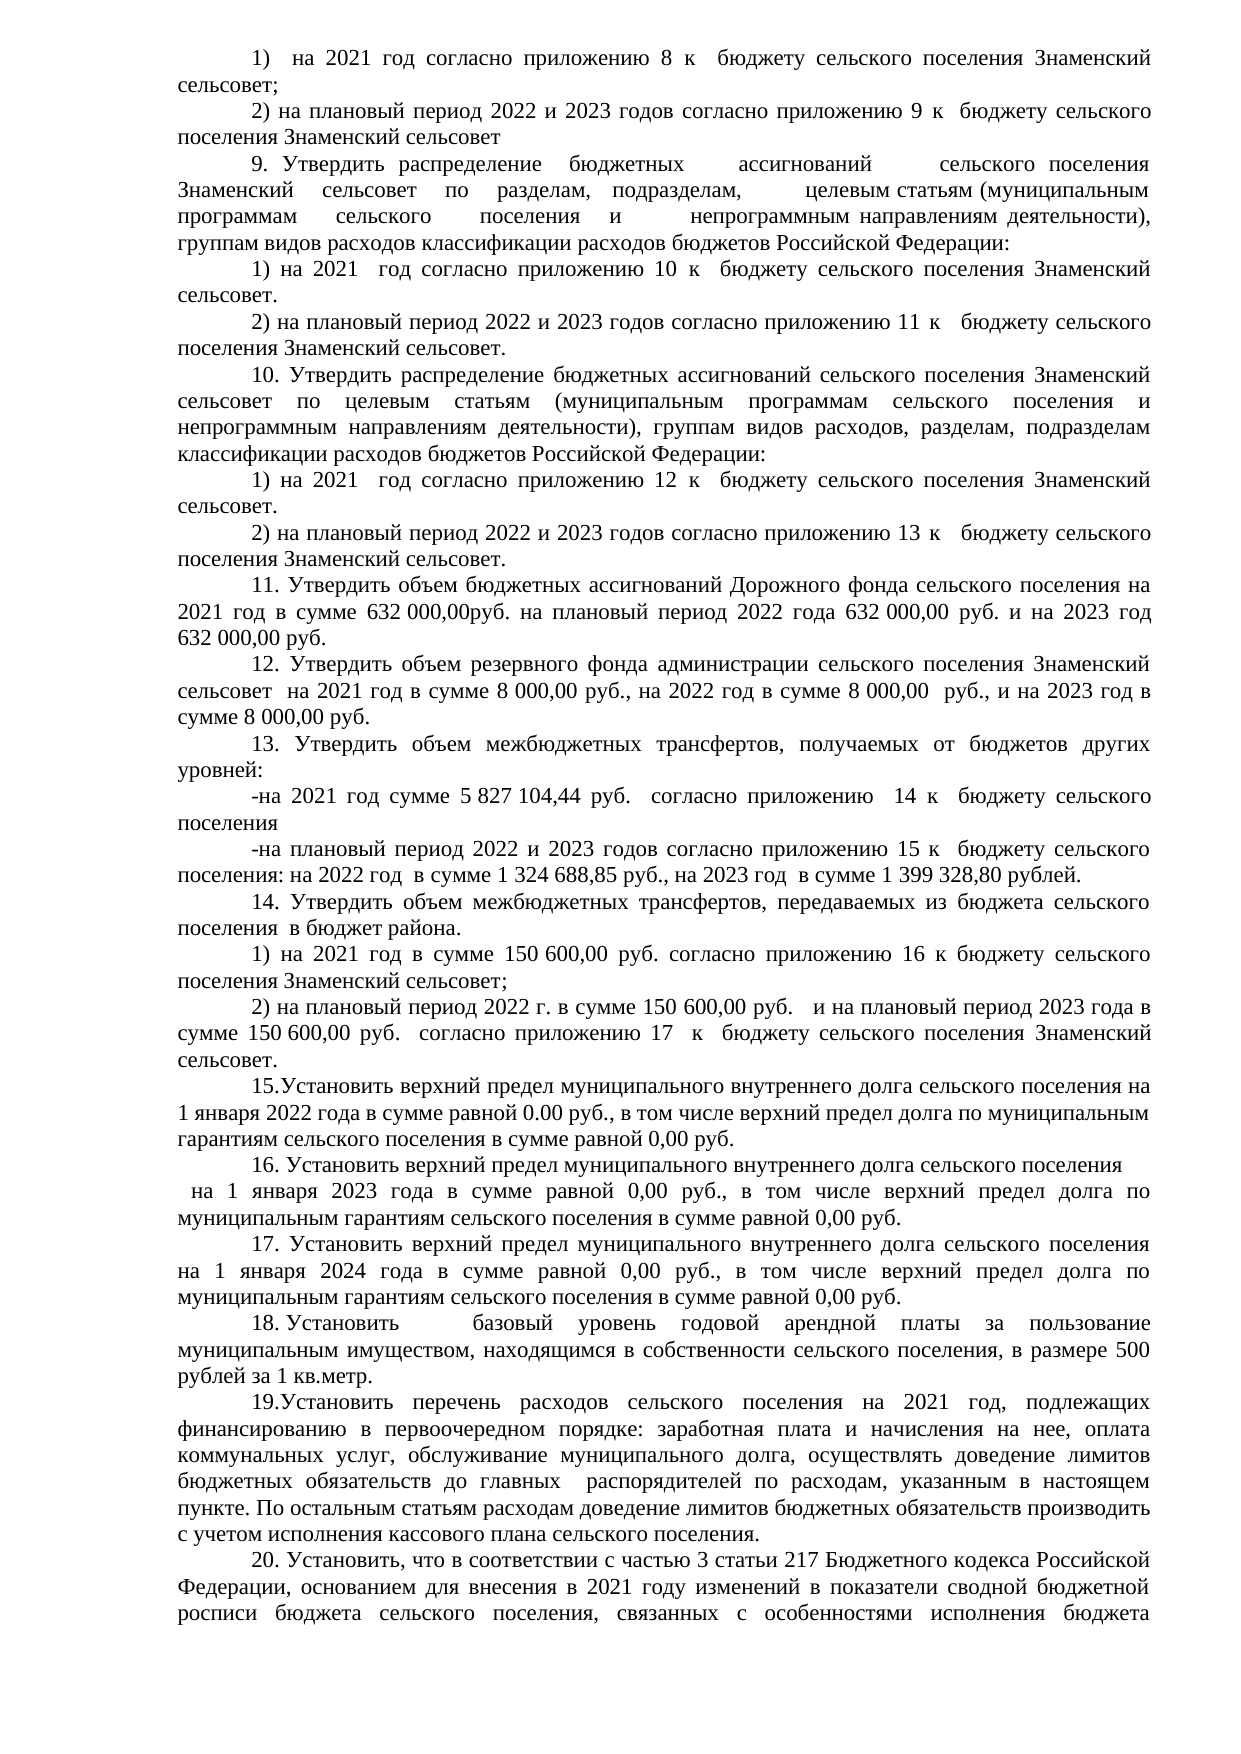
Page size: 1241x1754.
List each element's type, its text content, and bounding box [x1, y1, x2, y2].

text 17. Установить верхний предел муниципального внутреннего долга сельского поселения на 1 января 2024 года в сумме равной 0,00 руб., в том числе верхний предел долга по муниципальным гарантиям сельского поселения в сумме равной 0,00 руб. [177, 1230, 1152, 1309]
text 10. Утвердить распределение бюджетных ассигнований сельского поселения Знаменский сельсовет по целевым статьям (муниципальным программам сельского поселения и непрограммным направлениям деятельности), группам видов расходов, разделам, подразделам классификации расходов бюджетов Российской Федерации: [177, 361, 1152, 466]
text -на 2021 год сумме 5 827 104,44 руб. согласно приложению 14 к бюджету сельского поселения [177, 782, 1152, 835]
text 1) на 2021 год согласно приложению 10 к бюджету сельского поселения Знаменский сельсовет. [177, 255, 1152, 308]
text 2) на плановый период 2022 г. в сумме 150 600,00 руб. и на плановый период 2023 года в сумме 150 600,00 руб. согласно приложению 17 к бюджету сельского поселения Знаменский сельсовет. [177, 993, 1152, 1072]
text 13. Утвердить объем межбюджетных трансфертов, получаемых от бюджетов других уровней: [177, 729, 1152, 782]
title 9. Утвердить распределение бюджетных ассигнований сельского поселения Знаменский сельсовет по разделам, подразделам, целевым статьям (муниципальным программам сельского поселения и непрограммным направлениям деятельности), группам видов расходов классификации расходов бюджетов Российской Федерации: [177, 150, 1152, 255]
text 15.Установить верхний предел муниципального внутреннего долга сельского поселения на 1 января 2022 года в сумме равной 0.00 руб., в том числе верхний предел долга по муниципальным гарантиям сельского поселения в сумме равной 0,00 руб. [177, 1072, 1152, 1151]
text 2) на плановый период 2022 и 2023 годов согласно приложению 11 к бюджету сельского поселения Знаменский сельсовет. [177, 308, 1152, 361]
text 2) на плановый период 2022 и 2023 годов согласно приложению 9 к бюджету сельского поселения Знаменский сельсовет [177, 97, 1152, 150]
text на 1 января 2023 года в сумме равной 0,00 руб., в том числе верхний предел долга по муниципальным гарантиям сельского поселения в сумме равной 0,00 руб. [177, 1178, 1152, 1230]
text 16. Установить верхний предел муниципального внутреннего долга сельского поселения [177, 1151, 1152, 1178]
text 19.Установить перечень расходов сельского поселения на 2021 год, подлежащих финансированию в первоочередном порядке: заработная плата и начисления на нее, оплата коммунальных услуг, обслуживание муниципального долга, осуществлять доведение лимитов бюджетных обязательств до главных распорядителей по расходам, указанным в настоящем пункте. По остальным статьям расходам доведение лимитов бюджетных обязательств производить с учетом исполнения кассового плана сельского поселения. [177, 1388, 1152, 1547]
text -на плановый период 2022 и 2023 годов согласно приложению 15 к бюджету сельского поселения: на 2022 год в сумме 1 324 688,85 руб., на 2023 год в сумме 1 399 328,80 рублей. [177, 835, 1152, 888]
text 2) на плановый период 2022 и 2023 годов согласно приложению 13 к бюджету сельского поселения Знаменский сельсовет. [177, 519, 1152, 571]
text 1) на 2021 год согласно приложению 12 к бюджету сельского поселения Знаменский сельсовет. [177, 466, 1152, 519]
text 1) на 2021 год согласно приложению 8 к бюджету сельского поселения Знаменский сельсовет; [177, 44, 1152, 97]
text 18. Установить базовый уровень годовой арендной платы за пользование муниципальным имуществом, находящимся в собственности сельского поселения, в размере 500 рублей за 1 кв.метр. [177, 1309, 1152, 1388]
text 12. Утвердить объем резервного фонда администрации сельского поселения Знаменский сельсовет на 2021 год в сумме 8 000,00 руб., на 2022 год в сумме 8 000,00 руб., и на 2023 год в сумме 8 000,00 руб. [177, 651, 1152, 729]
text 1) на 2021 год в сумме 150 600,00 руб. согласно приложению 16 к бюджету сельского поселения Знаменский сельсовет; [177, 940, 1152, 993]
text 11. Утвердить объем бюджетных ассигнований Дорожного фонда сельского поселения на 2021 год в сумме 632 000,00руб. на плановый период 2022 года 632 000,00 руб. и на 2023 год 632 000,00 руб. [177, 571, 1152, 651]
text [177, 1547, 1152, 1626]
text 14. Утвердить объем межбюджетных трансфертов, передаваемых из бюджета сельского поселения в бюджет района. [177, 888, 1152, 940]
